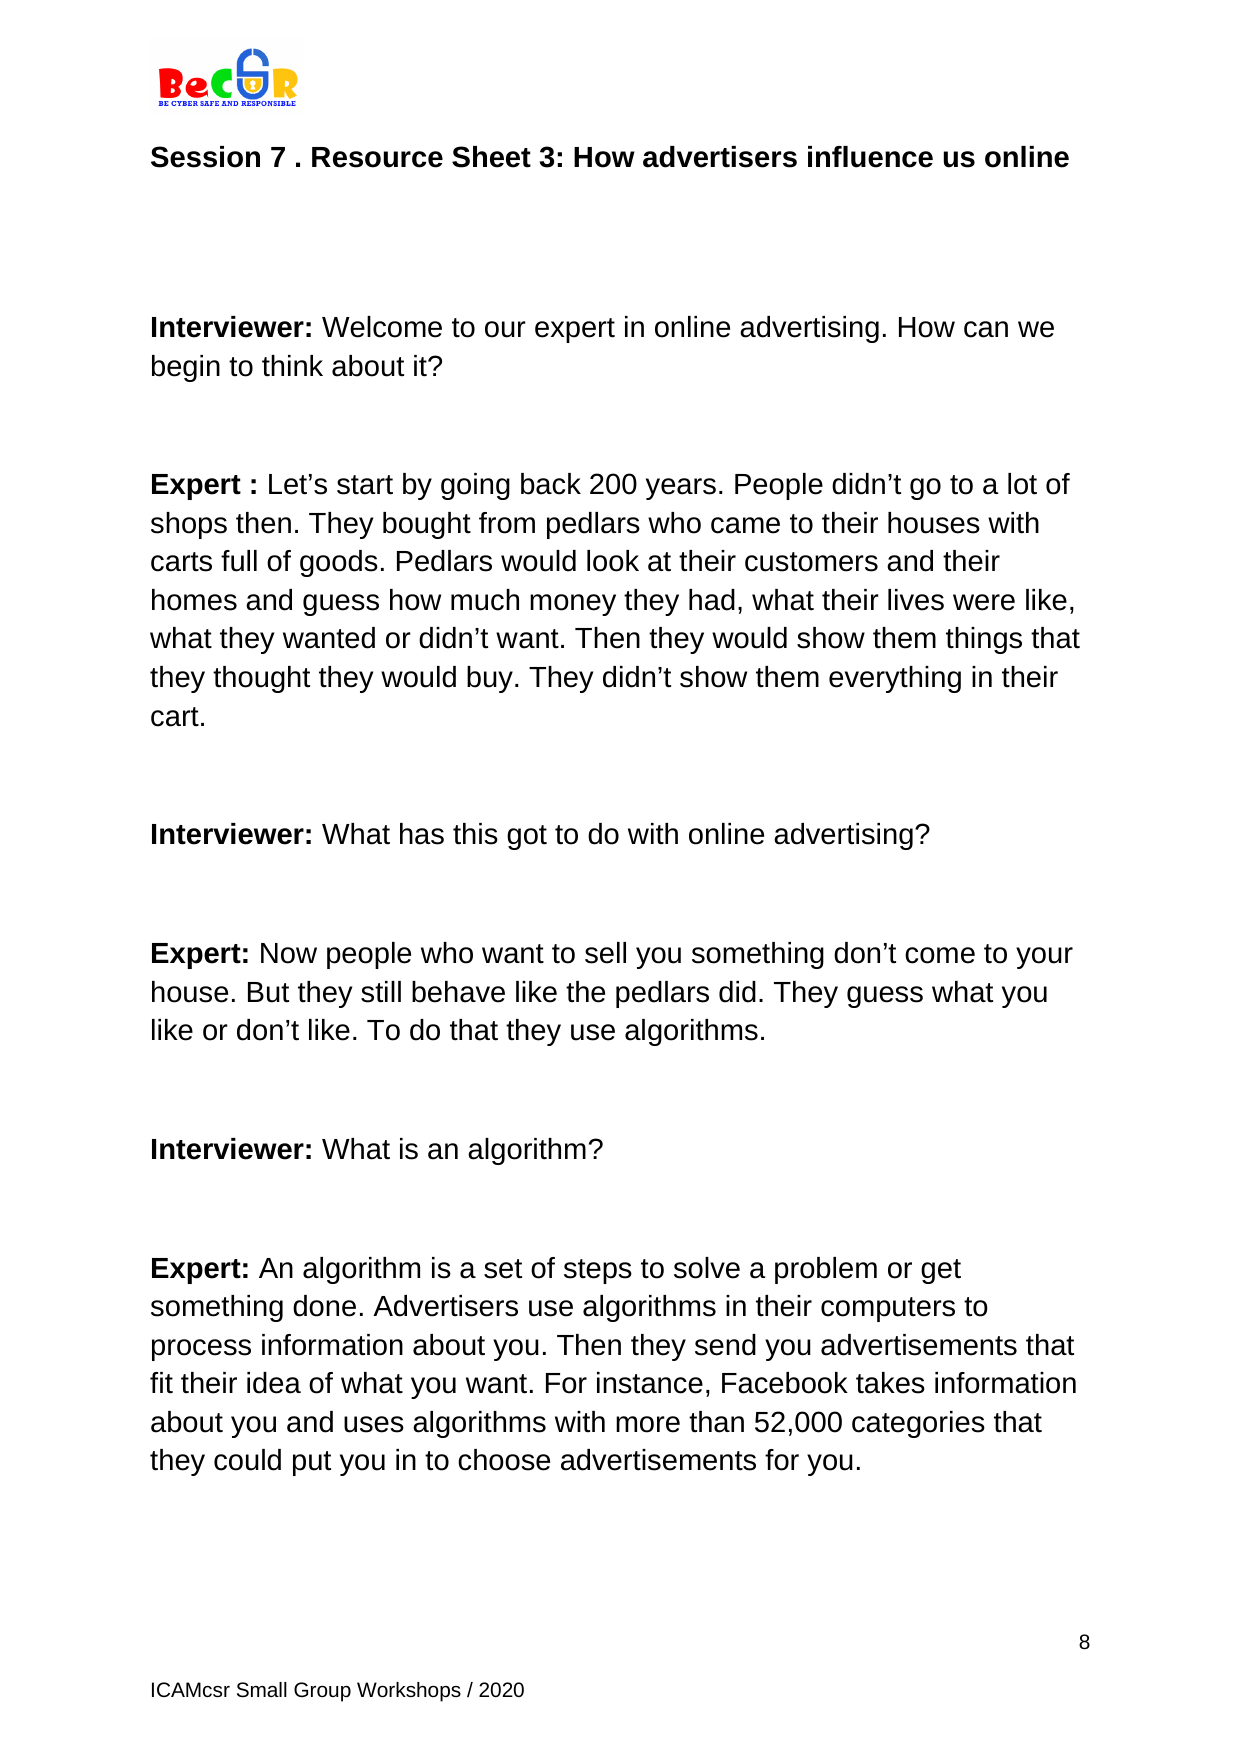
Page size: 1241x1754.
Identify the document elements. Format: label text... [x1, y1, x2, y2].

text Session 7 . Resource Sheet 3: How advertisers influence us online [150, 140, 1090, 174]
text Interviewer: What is an algorithm? [150, 1132, 1090, 1165]
text Expert : Let’s start by going back 200 years. People didn’t go to a lot of shops then. They bought from pedlars who came to their houses with carts full of goods. Pedlars would look at their customers and their homes and guess how much money they had, what their lives were like, what they wanted or didn’t want. Then they would show them things that they thought they would buy. They didn’t show them everything in their cart. [150, 467, 1090, 732]
text Interviewer: What has this got to do with online advertising? [150, 817, 1090, 851]
text Expert: An algorithm is a set of steps to solve a problem or get something done. Advertisers use algorithms in their computers to process information about you. Then they send you advertisements that fit their idea of what you want. For instance, Facebook takes information about you and uses algorithms with more than 52,000 categories that they could put you in to choose advertisements for you. [150, 1251, 1090, 1477]
text Interviewer: Welcome to our expert in online advertising. How can we begin to think about it? [150, 310, 1090, 382]
text Expert: Now people who want to sell you something don’t come to your house. But they still behave like the pedlars did. They guess what you like or don’t like. To do that they use algorithms. [150, 936, 1090, 1047]
picture [150, 37, 306, 114]
